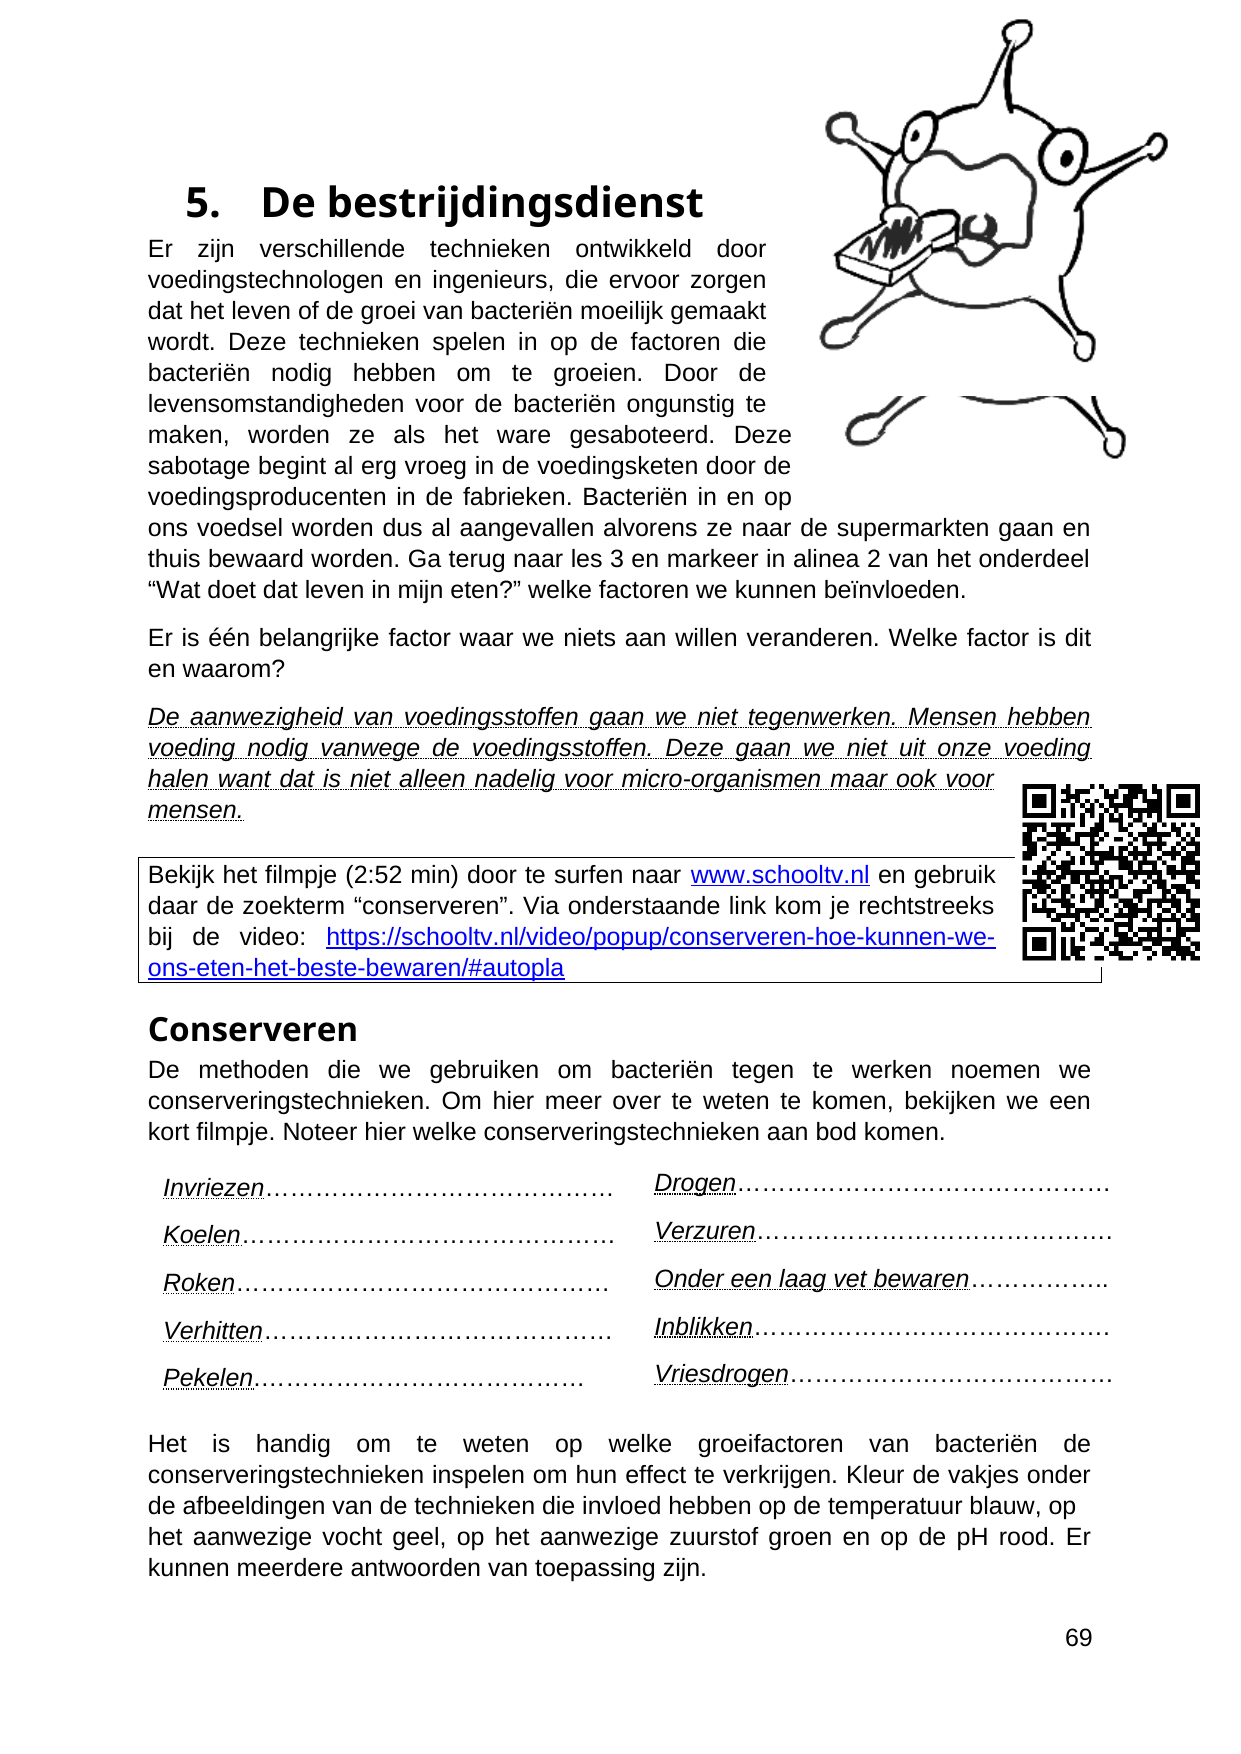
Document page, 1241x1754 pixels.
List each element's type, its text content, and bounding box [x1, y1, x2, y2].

subtitle Conserveren [148, 1006, 1092, 1052]
text Bekijk het filmpje (2:52 min) door te surfen naar www.schooltv.nl en gebruik daar de zoekterm “conserveren”. Via onderstaande link kom je rechtstreeks bij de video: https://schooltv.nl/video/popup/conserveren-hoe-kunnen-we-ons-eten-het-beste-bewaren/#autopla [139, 858, 1101, 982]
text De methoden die we gebruiken om bacteriën tegen te werken noemen we conserveringstechnieken. Om hier meer over te weten te komen, bekijken we een kort filmpje. Noteer hier welke conserveringstechnieken aan bod komen. [148, 1055, 1092, 1146]
text Er is één belangrijke factor waar we niets aan willen veranderen. Welke factor is dit en waarom? [148, 623, 1092, 683]
picture [1014, 776, 1209, 967]
picture [786, 0, 1240, 493]
text Het is handig om te weten op welke groeifactoren van bacteriën de conserveringstechnieken inspelen om hun effect te verkrijgen. Kleur de vakjes onder de afbeeldingen van de technieken die invloed hebben op de temperatuur blauw, op [148, 1429, 1092, 1520]
text het aanwezige vocht geel, op het aanwezige zuurstof groen en op de pH rood. Er kunnen meerdere antwoorden van toepassing zijn. [148, 1522, 1092, 1582]
subtitle De bestrijdingsdienst [185, 173, 786, 229]
text Er zijn verschillende technieken ontwikkeld door voedingstechnologen en ingenieurs, die ervoor zorgen dat het leven of de groei van bacteriën moeilijk gemaakt wordt. Deze technieken spelen in op de factoren die bacteriën nodig hebben om te groeien. Door de levensomstandigheden voor de bacteriën ongunstig te maken, worden ze als het ware gesaboteerd. Deze sabotage begint al erg vroeg in de voedingsketen door de voedingsproducenten in de fabrieken. Bacteriën in en op ons voedsel worden dus al aangevallen alvorens ze naar de supermarkten gaan en thuis bewaard worden. Ga terug naar les 3 en markeer in alinea 2 van het onderdeel “Wat doet dat leven in mijn eten?” welke factoren we kunnen beïnvloeden. [148, 234, 1092, 604]
text De aanwezigheid van voedingsstoffen gaan we niet tegenwerken. Mensen hebben voeding nodig vanwege de voedingsstoffen. Deze gaan we niet uit onze voeding halen want dat is niet alleen nadelig voor micro-organismen maar ook voor mensen. [148, 702, 1092, 824]
